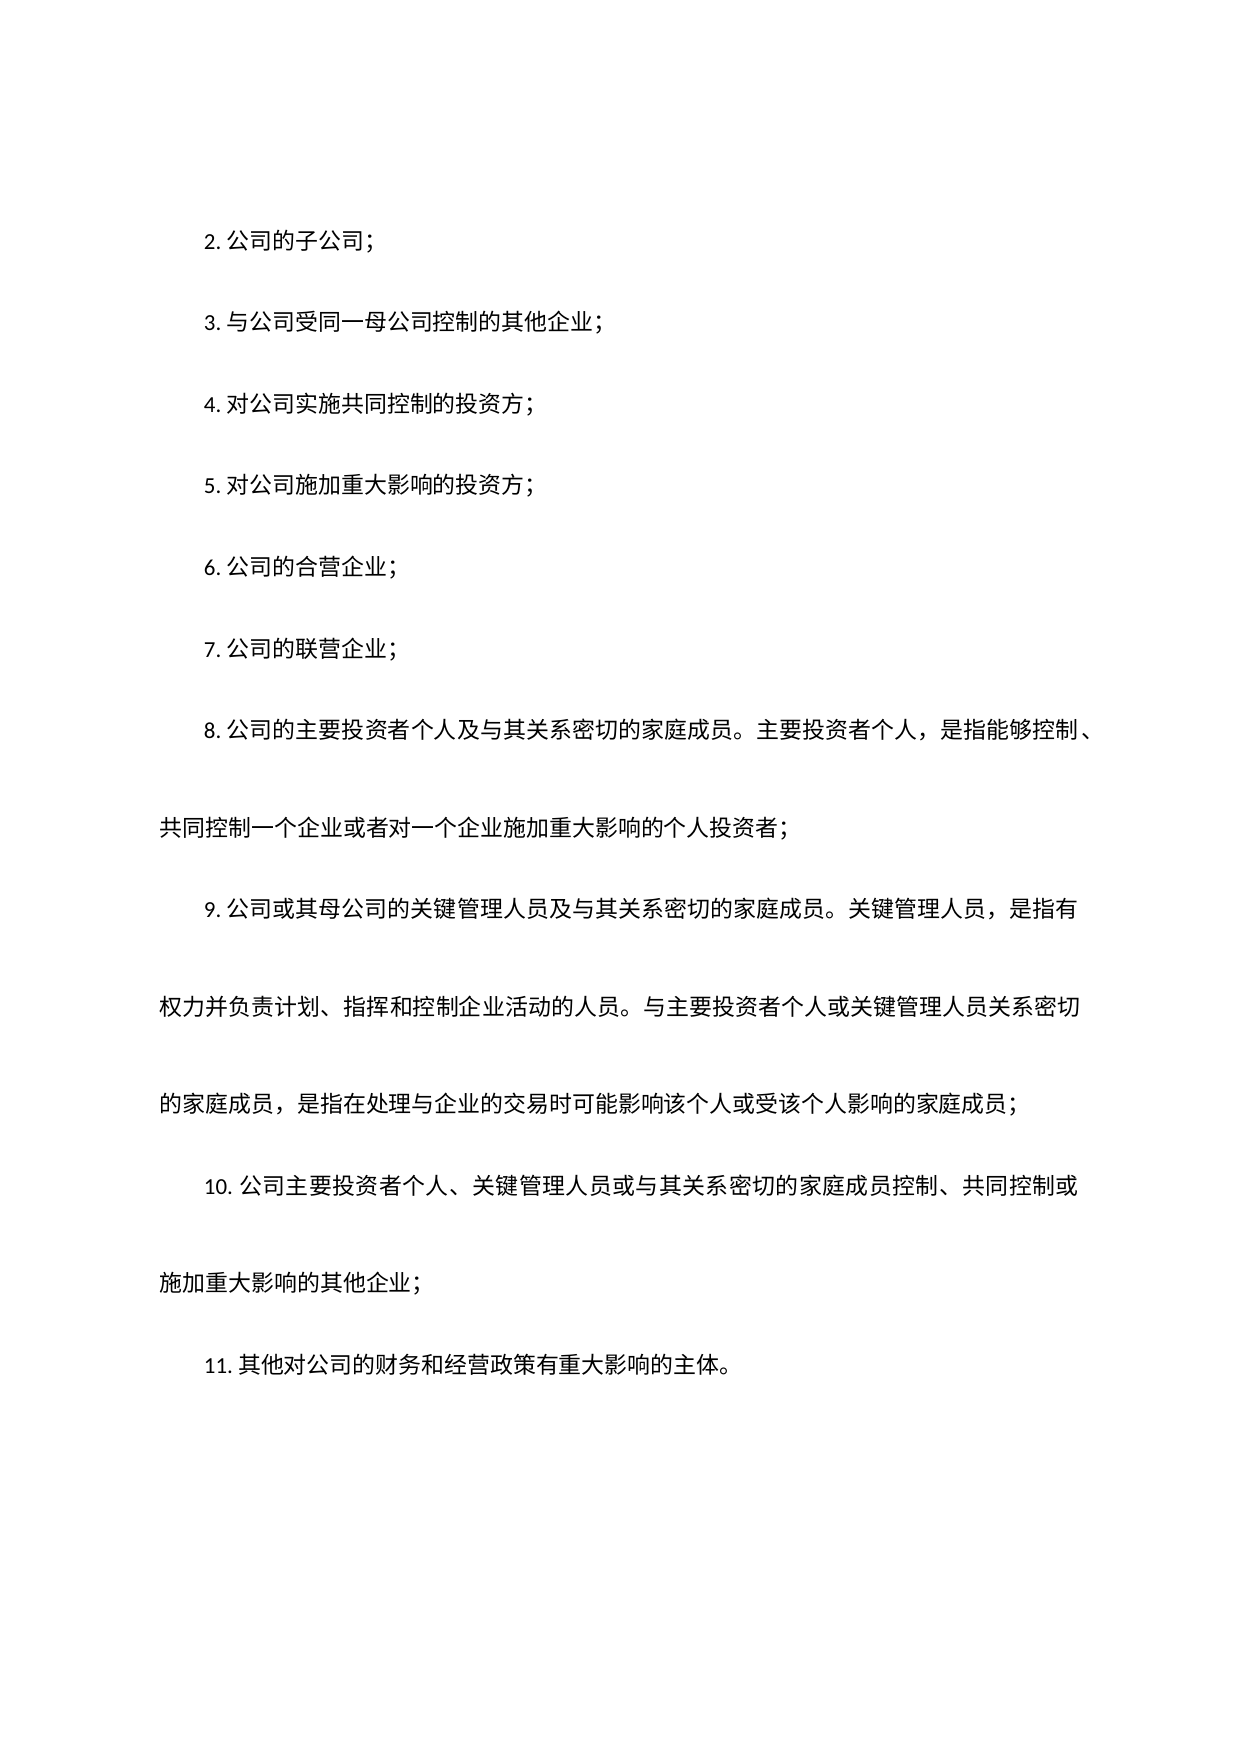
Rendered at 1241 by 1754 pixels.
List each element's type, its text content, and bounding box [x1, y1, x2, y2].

text 4. 对公司实施共同控制的投资方； [159, 370, 1081, 435]
text 5. 对公司施加重大影响的投资方； [159, 451, 1081, 516]
text 10. 公司主要投资者个人、关键管理人员或与其关系密切的家庭成员控制、共同控制或施加重大影响的其他企业； [159, 1152, 1081, 1314]
text 6. 公司的合营企业； [159, 533, 1081, 598]
text 9. 公司或其母公司的关键管理人员及与其关系密切的家庭成员。关键管理人员，是指有权力并负责计划、指挥和控制企业活动的人员。与主要投资者个人或关键管理人员关系密切的家庭成员，是指在处理与企业的交易时可能影响该个人或受该个人影响的家庭成员； [159, 875, 1081, 1135]
text 8. 公司的主要投资者个人及与其关系密切的家庭成员。主要投资者个人，是指能够控制、共同控制一个企业或者对一个企业施加重大影响的个人投资者； [159, 696, 1081, 859]
text 7. 公司的联营企业； [159, 614, 1081, 679]
text 2. 公司的子公司； [159, 207, 1081, 272]
text 11. 其他对公司的财务和经营政策有重大影响的主体。 [159, 1331, 1081, 1396]
text 3. 与公司受同一母公司控制的其他企业； [159, 288, 1081, 353]
